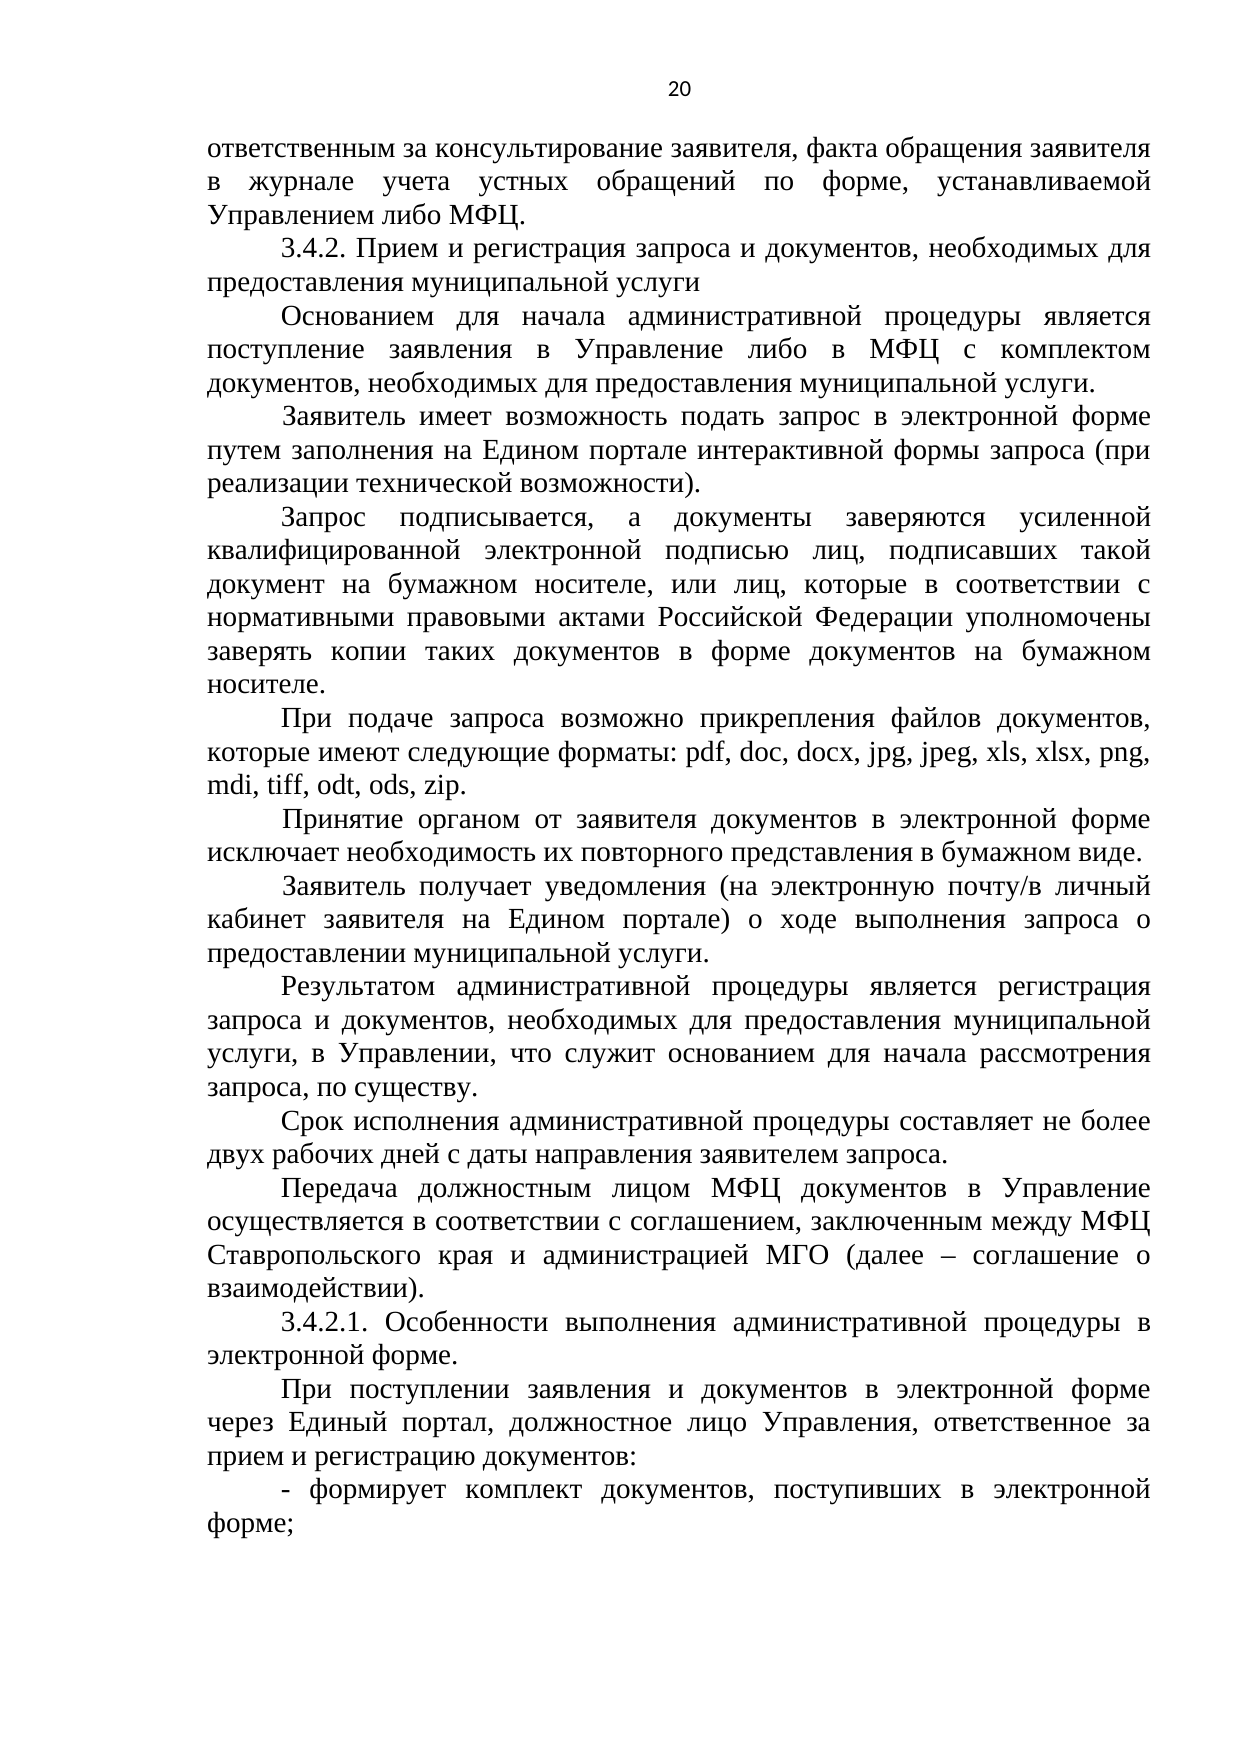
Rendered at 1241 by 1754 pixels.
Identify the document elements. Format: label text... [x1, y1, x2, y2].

text Передача должностным лицом МФЦ документов в Управление осуществляется в соответствии с соглашением, заключенным между МФЦ Ставропольского края и администрацией МГО (далее – соглашение о взаимодействии). [207, 1170, 1152, 1304]
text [207, 130, 1152, 231]
text При поступлении заявления и документов в электронной форме через Единый портал, должностное лицо Управления, ответственное за прием и регистрацию документов: [207, 1371, 1152, 1472]
text Заявитель получает уведомления (на электронную почту/в личный кабинет заявителя на Едином портале) о ходе выполнения запроса о предоставлении муниципальной услуги. [207, 868, 1152, 968]
text Основанием для начала административной процедуры является поступление заявления в Управление либо в МФЦ с комплектом документов, необходимых для предоставления муниципальной услуги. [207, 298, 1152, 398]
text Результатом административной процедуры является регистрация запроса и документов, необходимых для предоставления муниципальной услуги, в Управлении, что служит основанием для начала рассмотрения запроса, по существу. [207, 968, 1152, 1103]
text - формирует комплект документов, поступивших в электронной форме; [207, 1472, 1152, 1539]
text Срок исполнения административной процедуры составляет не более двух рабочих дней с даты направления заявителем запроса. [207, 1103, 1152, 1170]
text Принятие органом от заявителя документов в электронной форме исключает необходимость их повторного представления в бумажном виде. [207, 801, 1152, 868]
text При подаче запроса возможно прикрепления файлов документов, которые имеют следующие форматы: pdf, doc, docx, jpg, jpeg, xls, xlsx, png, mdi, tiff, odt, ods, zip. [207, 700, 1152, 801]
text 3.4.2.1. Особенности выполнения административной процедуры в электронной форме. [207, 1304, 1152, 1371]
text 3.4.2. Прием и регистрация запроса и документов, необходимых для предоставления муниципальной услуги [207, 231, 1152, 298]
text Запрос подписывается, а документы заверяются усиленной квалифицированной электронной подписью лиц, подписавших такой документ на бумажном носителе, или лиц, которые в соответствии с нормативными правовыми актами Российской Федерации уполномочены заверять копии таких документов в форме документов на бумажном носителе. [207, 499, 1152, 700]
text Заявитель имеет возможность подать запрос в электронной форме путем заполнения на Едином портале интерактивной формы запроса (при реализации технической возможности). [207, 398, 1152, 499]
